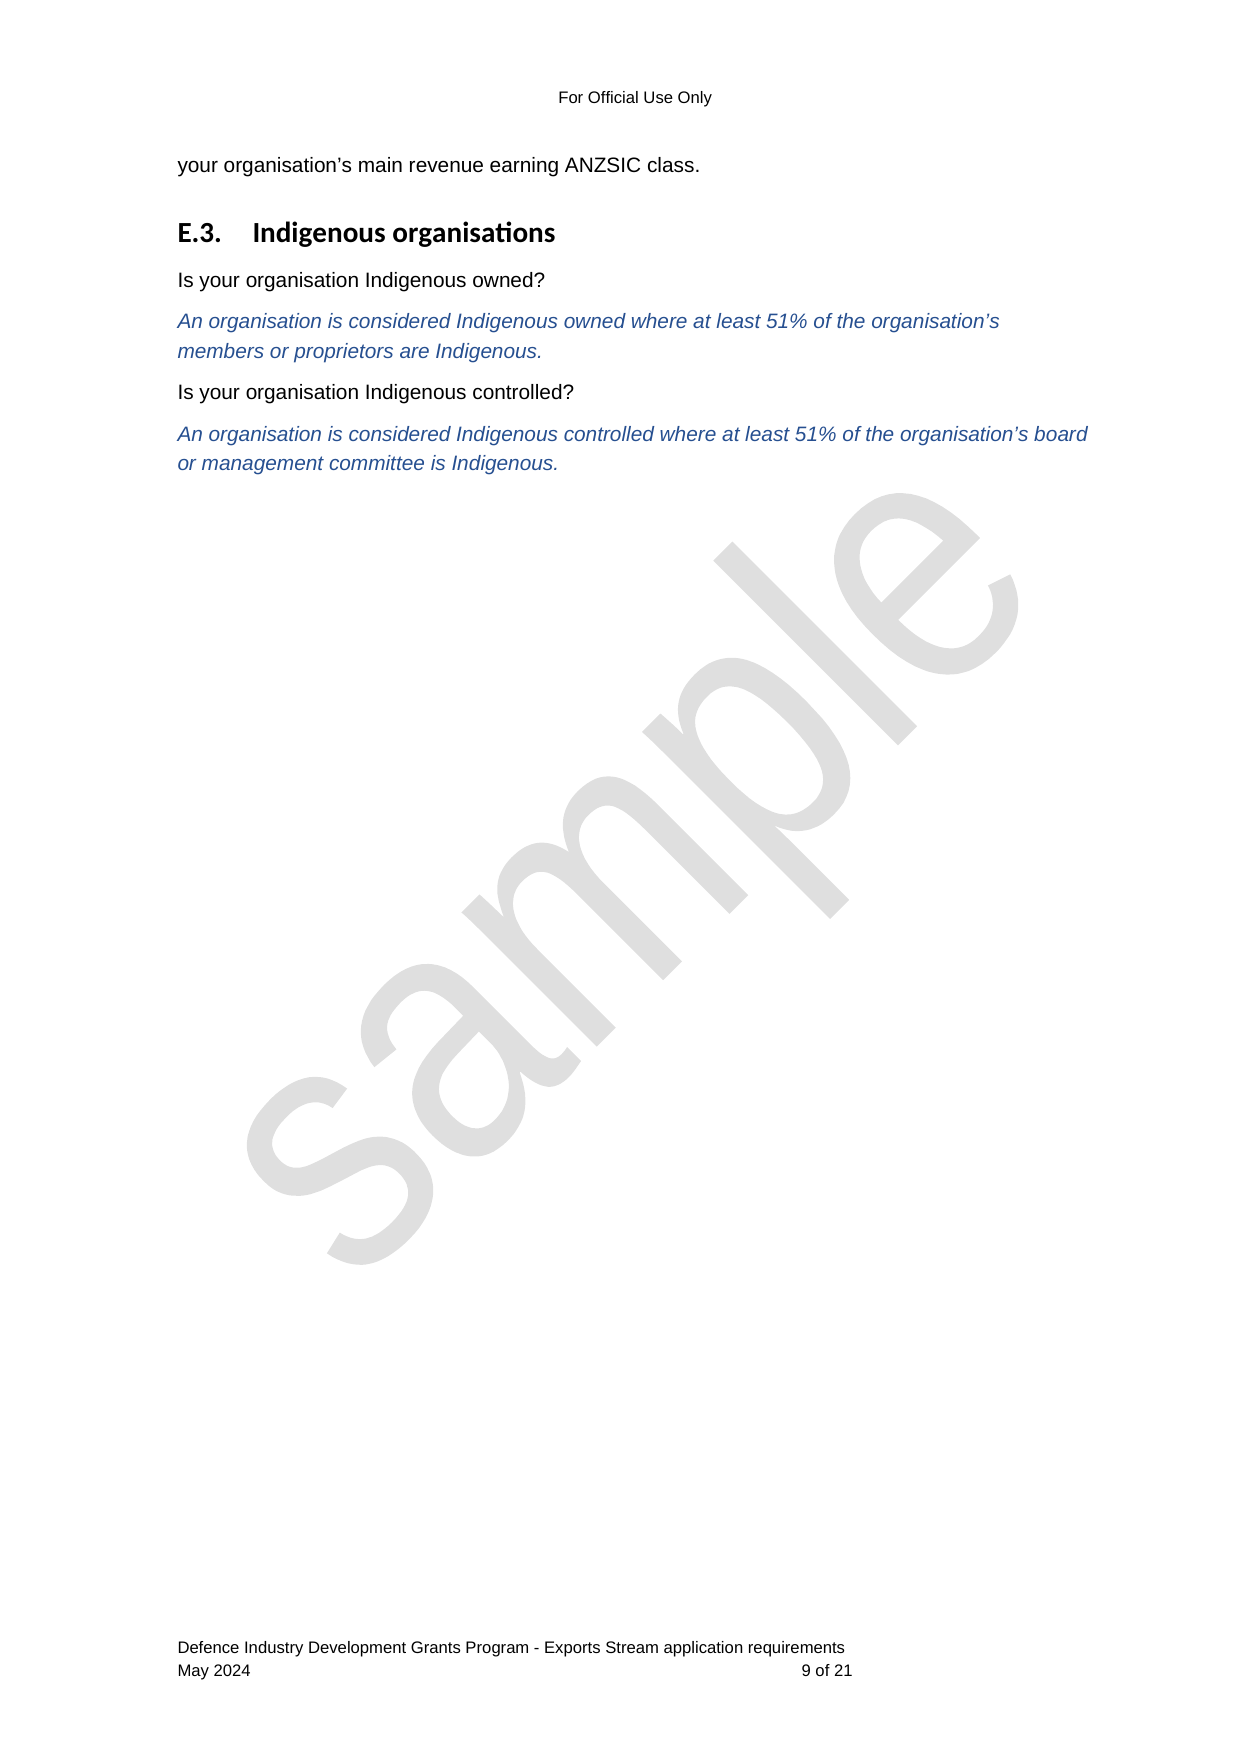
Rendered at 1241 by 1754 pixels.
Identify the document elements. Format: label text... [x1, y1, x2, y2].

list your organisation’s main revenue earning ANZSIC class. [177, 148, 1092, 177]
text Is your organisation Indigenous controlled? [177, 375, 1092, 404]
text An organisation is considered Indigenous controlled where at least 51% of the organisation’s board or management committee is Indigenous. [177, 417, 1092, 475]
text An organisation is considered Indigenous owned where at least 51% of the organisation’s members or proprietors are Indigenous. [177, 304, 1092, 362]
text Is your organisation Indigenous owned? [177, 262, 1092, 292]
subtitle Indigenous organisations [177, 214, 1092, 250]
